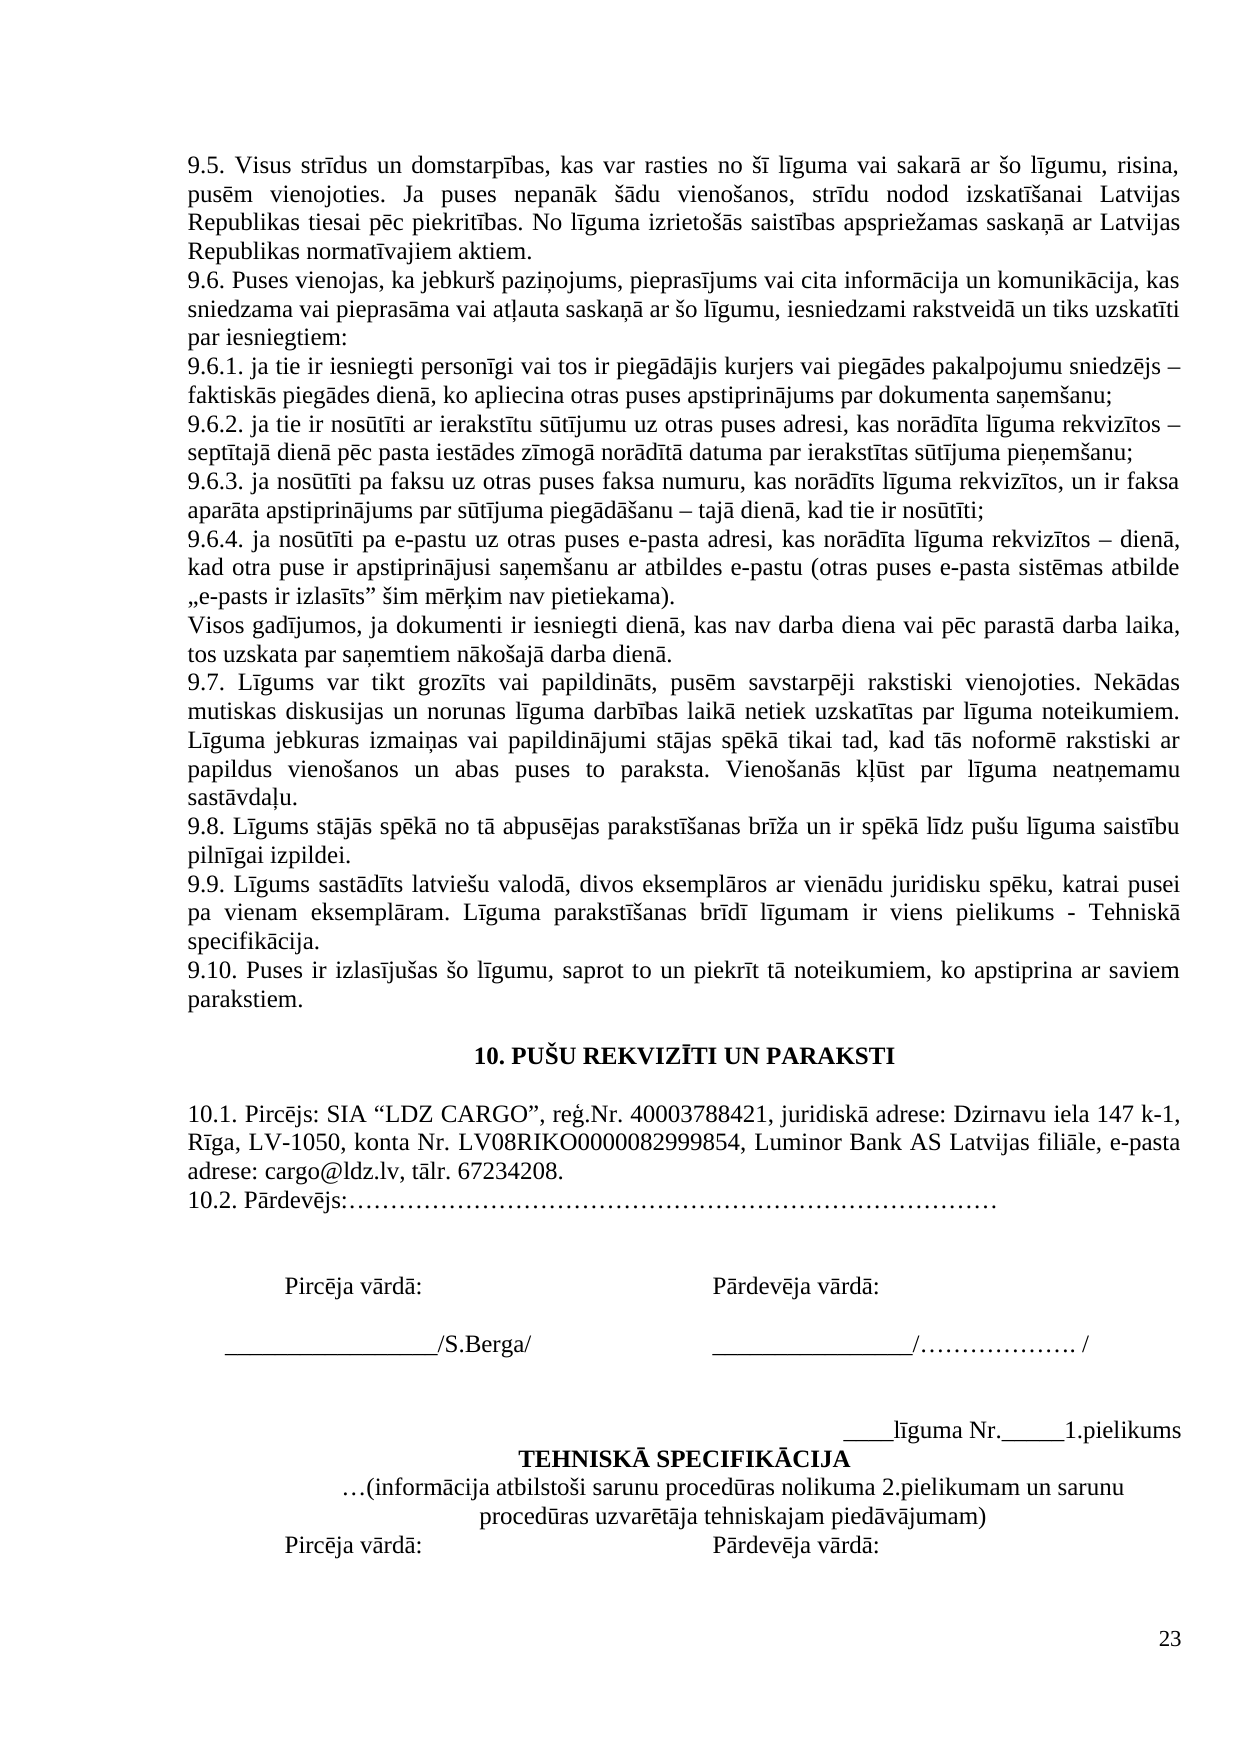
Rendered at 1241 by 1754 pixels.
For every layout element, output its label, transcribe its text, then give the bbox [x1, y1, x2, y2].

text 9.5. Visus strīdus un domstarpības, kas var rasties no šī līguma vai sakarā ar šo līgumu, risina, pusēm vienojoties. Ja puses nepanāk šādu vienošanos, strīdu nodod izskatīšanai Latvijas Republikas tiesai pēc piekritības. No līguma izrietošās saistības apspriežamas saskaņā ar Latvijas Republikas normatīvajiem aktiem. [187, 150, 1181, 265]
text 9.6. Puses vienojas, ka jebkurš paziņojums, pieprasījums vai cita informācija un komunikācija, kas sniedzama vai pieprasāma vai atļauta saskaņā ar šo līgumu, iesniedzami rakstveidā un tiks uzskatīti par iesniegtiem: [187, 265, 1181, 351]
text Visos gadījumos, ja dokumenti ir iesniegti dienā, kas nav darba diena vai pēc parastā darba laika, tos uzskata par saņemtiem nākošajā darba dienā. [187, 610, 1181, 667]
list PUŠU REKVIZĪTI UN PARAKSTI [187, 1041, 1181, 1070]
text 9.6.2. ja tie ir nosūtīti ar ierakstītu sūtījumu uz otras puses adresi, kas norādīta līguma rekvizītos – septītajā dienā pēc pasta iestādes zīmogā norādītā datuma par ierakstītas sūtījuma pieņemšanu; [187, 409, 1181, 466]
list …(informācija atbilstoši sarunu procedūras nolikuma 2.pielikumam un sarunu procedūras uzvarētāja tehniskajam piedāvājumam) [284, 1472, 1181, 1530]
text ____līguma Nr._____1.pielikums [187, 1415, 1181, 1444]
text 9.10. Puses ir izlasījušas šo līgumu, saprot to un piekrīt tā noteikumiem, ko apstiprina ar saviem parakstiem. [187, 955, 1181, 1012]
text 9.8. Līgums stājās spēkā no tā abpusējas parakstīšanas brīža un ir spēkā līdz pušu līguma saistību pilnīgai izpildei. [187, 811, 1181, 869]
list Pircēja vārdā: Pārdevēja vārdā: [284, 1530, 1181, 1559]
text 9.6.3. ja nosūtīti pa faksu uz otras puses faksa numuru, kas norādīts līguma rekvizītos, un ir faksa aparāta apstiprinājums par sūtījuma piegādāšanu – tajā dienā, kad tie ir nosūtīti; [187, 466, 1181, 524]
text 10.1. Pircējs: SIA “LDZ CARGO”, reģ.Nr. 40003788421, juridiskā adrese: Dzirnavu iela 147 k-1, Rīga, LV-1050, konta Nr. LV08RIKO0000082999854, Luminor Bank AS Latvijas filiāle, e-pasta adrese: cargo@ldz.lv, tālr. 67234208. [187, 1099, 1181, 1185]
text 9.6.4. ja nosūtīti pa e-pastu uz otras puses e-pasta adresi, kas norādīta līguma rekvizītos – dienā, kad otra puse ir apstiprinājusi saņemšanu ar atbildes e-pastu (otras puses e-pasta sistēmas atbilde „e-pasts ir izlasīts” šim mērķim nav pietiekama). [187, 524, 1181, 610]
text TEHNISKĀ SPECIFIKĀCIJA [187, 1444, 1181, 1472]
text _________________/S.Berga/ ________________/………………. / [225, 1329, 1181, 1357]
text 9.7. Līgums var tikt grozīts vai papildināts, pusēm savstarpēji rakstiski vienojoties. Nekādas mutiskas diskusijas un norunas līguma darbības laikā netiek uzskatītas par līguma noteikumiem. Līguma jebkuras izmaiņas vai papildinājumi stājas spēkā tikai tad, kad tās noformē rakstiski ar papildus vienošanos un abas puses to paraksta. Vienošanās kļūst par līguma neatņemamu sastāvdaļu. [187, 667, 1181, 811]
list Pircēja vārdā: Pārdevēja vārdā: [284, 1271, 1181, 1300]
text 10.2. Pārdevējs:…………………………………………………………………… [187, 1185, 1181, 1214]
text 9.6.1. ja tie ir iesniegti personīgi vai tos ir piegādājis kurjers vai piegādes pakalpojumu sniedzējs – faktiskās piegādes dienā, ko apliecina otras puses apstiprinājums par dokumenta saņemšanu; [187, 351, 1181, 409]
text 9.9. Līgums sastādīts latviešu valodā, divos eksemplāros ar vienādu juridisku spēku, katrai pusei pa vienam eksemplāram. Līguma parakstīšanas brīdī līgumam ir viens pielikums - Tehniskā specifikācija. [187, 869, 1181, 955]
